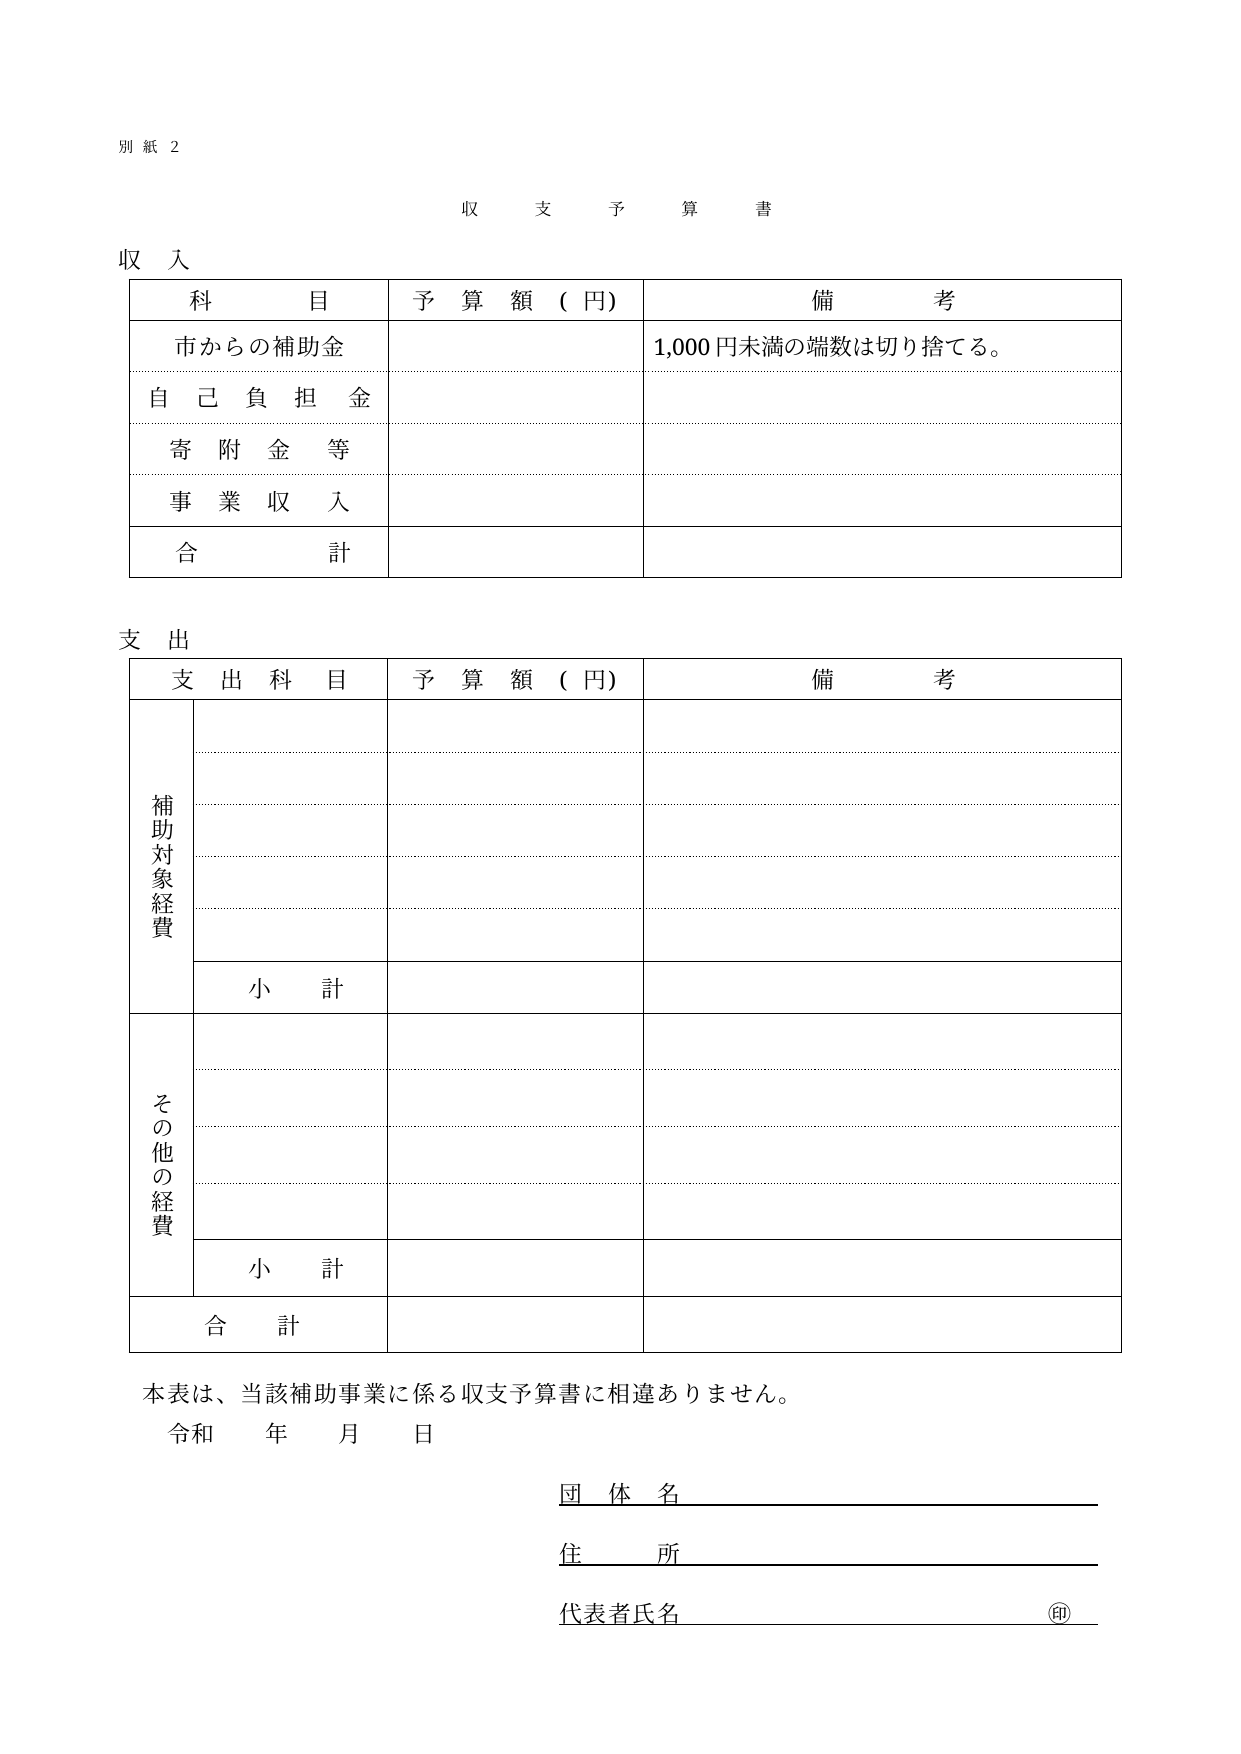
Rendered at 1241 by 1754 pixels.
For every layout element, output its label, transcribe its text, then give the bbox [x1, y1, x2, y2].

table_cell [388, 804, 643, 856]
table_cell [194, 804, 387, 856]
table_cell [194, 700, 387, 751]
table_cell 合計 [130, 527, 388, 577]
table_cell [644, 751, 1121, 804]
text 本表は、当該補助事業に係る収支予算書に相違ありません。 [118, 1373, 1122, 1413]
table_cell [389, 423, 643, 474]
table_header 予 算 額 (円) [389, 280, 643, 319]
table_cell [388, 1069, 643, 1126]
table_cell [644, 700, 1121, 751]
table_cell [388, 1126, 643, 1182]
table_cell [194, 751, 387, 804]
table_cell [389, 371, 643, 423]
table_cell [388, 1240, 643, 1296]
table_cell その他の経費 [130, 1014, 193, 1296]
text 収 入 [118, 239, 1122, 278]
table_cell 1,000円未満の端数は切り捨てる。 [644, 321, 1121, 371]
table_cell [194, 1126, 387, 1182]
table_cell [388, 700, 643, 751]
text 団 体 名 [510, 1473, 1122, 1512]
table_cell [388, 1183, 643, 1239]
table_cell [194, 1069, 387, 1126]
table_cell [644, 1240, 1121, 1296]
text 代表者氏名 ㊞ [510, 1592, 1122, 1632]
text 住 所 [510, 1532, 1122, 1572]
table_cell 事業収入 [130, 474, 388, 526]
table_cell [644, 423, 1121, 474]
table_cell [644, 474, 1121, 526]
table_cell [389, 321, 643, 371]
table_cell [644, 804, 1121, 856]
table_cell [644, 1014, 1121, 1069]
table_header 科目 [130, 280, 388, 319]
table_cell 小 計 [194, 1240, 387, 1296]
table_cell 寄附金等 [130, 423, 388, 474]
table_cell 小 計 [194, 962, 387, 1013]
table_cell [644, 908, 1121, 961]
table_cell 合 計 [130, 1297, 387, 1352]
table_cell [194, 1183, 387, 1239]
table_cell [388, 962, 643, 1013]
table_cell [644, 1183, 1121, 1239]
table_header 備 考 [644, 659, 1121, 699]
table_cell [388, 1014, 643, 1069]
table_cell [388, 908, 643, 961]
table_header 支出科目 [130, 659, 387, 699]
text 支 出 [118, 618, 1122, 658]
table_cell [644, 371, 1121, 423]
table_cell [194, 908, 387, 961]
table_cell [644, 1297, 1121, 1352]
table_cell [644, 856, 1121, 908]
text 令和 年 月 日 [118, 1413, 1122, 1453]
table_cell [644, 1069, 1121, 1126]
text 収 支 予 算 書 [118, 159, 1122, 239]
table_cell [194, 856, 387, 908]
table_cell [388, 751, 643, 804]
table_cell [388, 856, 643, 908]
table_cell [389, 527, 643, 577]
table_cell [389, 474, 643, 526]
table_cell [388, 1297, 643, 1352]
table_cell [644, 527, 1121, 577]
table_cell [644, 1126, 1121, 1182]
table_header 予 算 額 (円) [388, 659, 643, 699]
table_header 備 考 [644, 280, 1121, 319]
table_cell 自己負担金 [130, 371, 388, 423]
text 別紙２ [118, 119, 1122, 159]
table_cell 市からの補助金 [130, 321, 388, 371]
table_cell [644, 962, 1121, 1013]
table_cell [194, 1014, 387, 1069]
table_cell 補助対象経費 [130, 700, 193, 1013]
